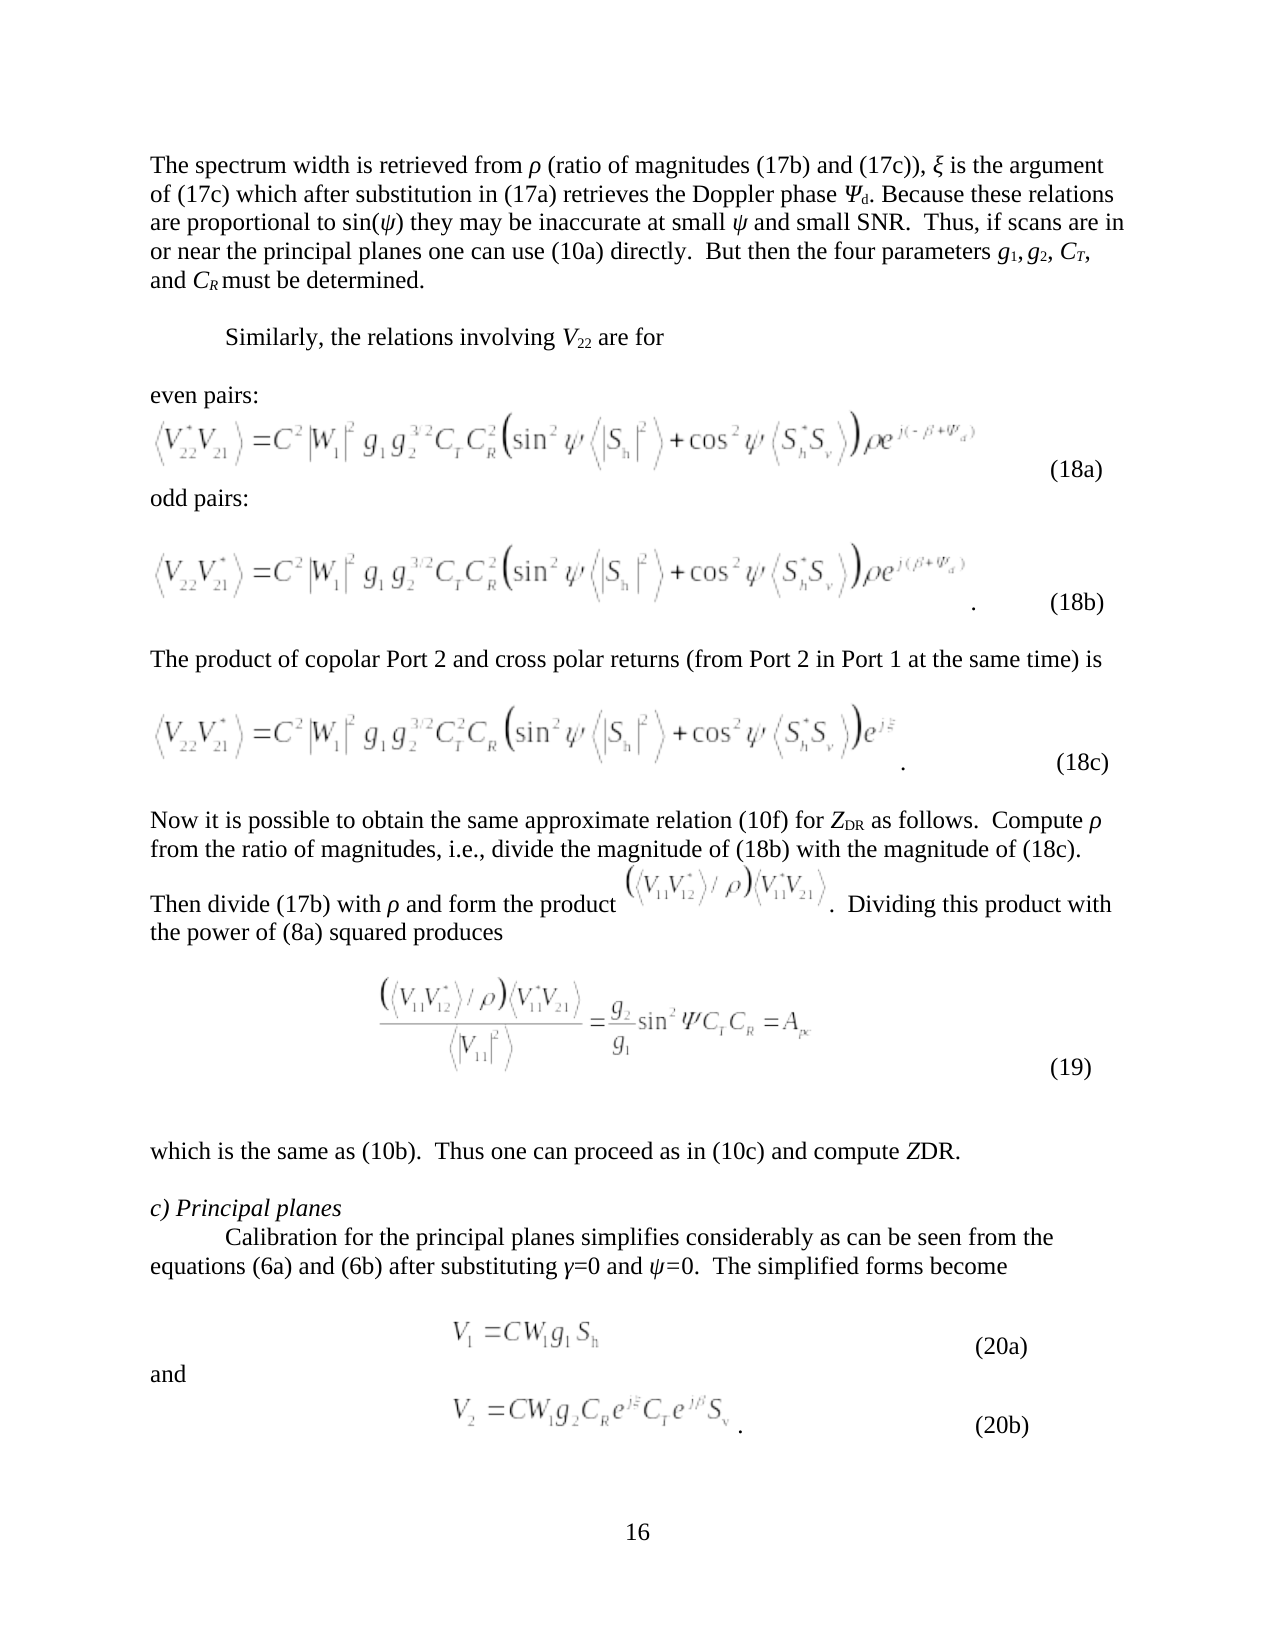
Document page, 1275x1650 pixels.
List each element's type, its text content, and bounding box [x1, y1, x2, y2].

text odd pairs: [150, 483, 1125, 512]
text . (18c) [150, 702, 1125, 776]
text and [150, 1359, 1125, 1388]
text even pairs: [150, 380, 1125, 409]
text The spectrum width is retrieved from ρ (ratio of magnitudes (17b) and (17c)), ξ is the argument of (17c) which after substitution in (17a) retrieves the Doppler phase Ψd. Because these relations are proportional to sin(ψ) they may be inaccurate at small ψ and small SNR. Thus, if scans are in or near the principal planes one can use (10a) directly. But then the four parameters g1, g2, CT, and CR must be determined. [150, 150, 1125, 294]
text (18a) [150, 409, 1125, 483]
text Calibration for the principal planes simplifies considerably as can be seen from the equations (6a) and (6b) after substituting γ=0 and ψ=0. The simplified forms become [150, 1222, 1125, 1280]
text Similarly, the relations involving V22 are for [150, 322, 1125, 351]
text c) Principal planes [150, 1193, 1125, 1222]
text . (18b) [150, 541, 1125, 615]
text Now it is possible to obtain the same approximate relation (10f) for ZDR as follows. Compute ρ from the ratio of magnitudes, i.e., divide the magnitude of (18b) with the magnitude of (18c). Then divide (17b) with ρ and form the product . Dividing this product with the power of (8a) squared produces [150, 805, 1125, 946]
text (20a) [150, 1308, 1125, 1359]
text The product of copolar Port 2 and cross polar returns (from Port 2 in Port 1 at the same time) is [150, 644, 1125, 673]
text . (20b) [150, 1388, 1125, 1439]
text which is the same as (10b). Thus one can proceed as in (10c) and compute ZDR. [150, 1109, 1125, 1165]
text (19) [150, 975, 1125, 1081]
